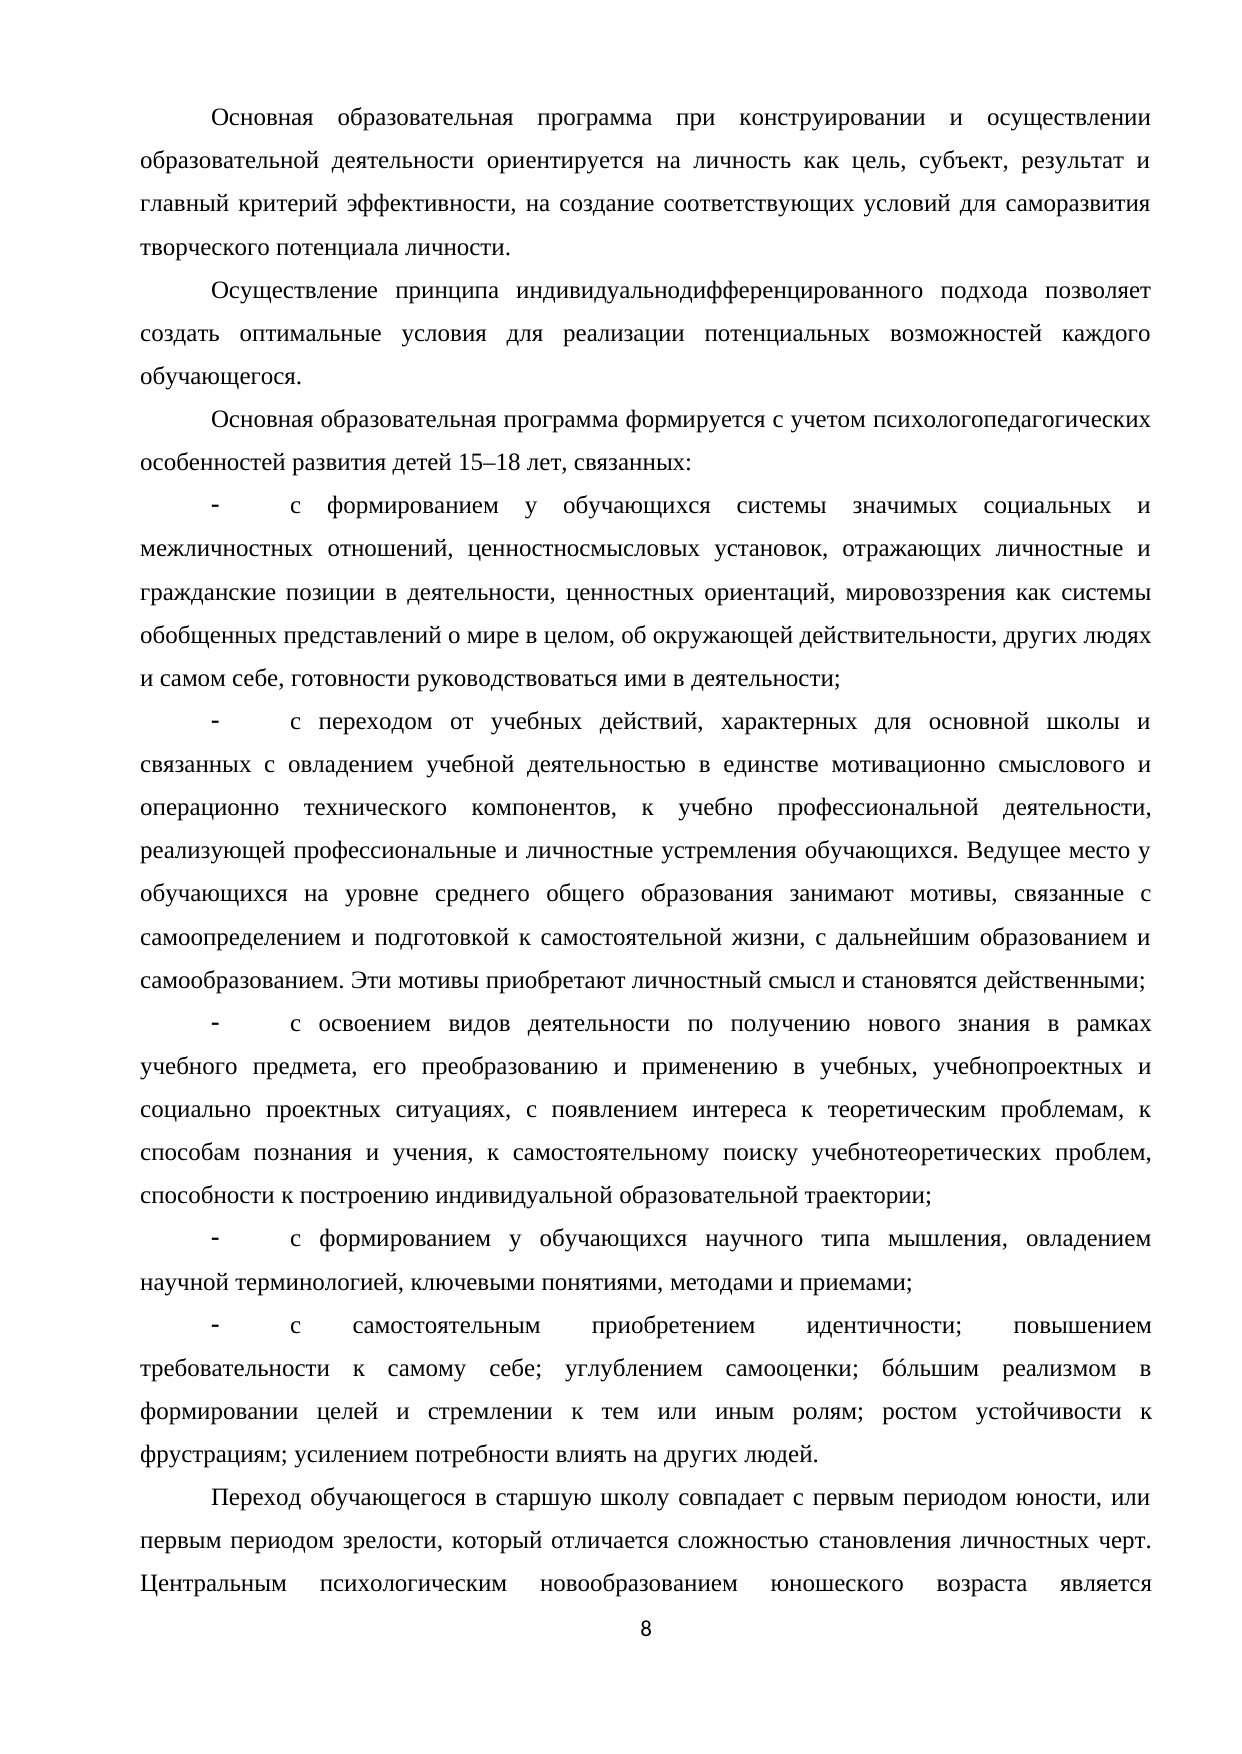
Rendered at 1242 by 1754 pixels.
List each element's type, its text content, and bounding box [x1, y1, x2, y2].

text с переходом от учебных действий, характерных для основной школы и связанных с овладением учебной деятельностью в единстве мотивационно смыслового и операционно технического компонентов, к учебно профессиональной деятельности, реализующей профессиональные и личностные устремления обучающихся. Ведущее место у обучающихся на уровне среднего общего образования занимают мотивы, связанные с самоопределением и подготовкой к самостоятельной жизни, с дальнейшим образованием и самообразованием. Эти мотивы приобретают личностный смысл и становятся действенными; [140, 706, 1152, 993]
text с формированием у обучающихся системы значимых социальных и межличностных отношений, ценностносмысловых установок, отражающих личностные и гражданские позиции в деятельности, ценностных ориентаций, мировоззрения как системы обобщенных представлений о мире в целом, об окружающей действительности, других людях и самом себе, готовности руководствоваться ими в деятельности; [140, 490, 1152, 692]
text Основная образовательная программа при конструировании и осуществлении образовательной деятельности ориентируется на личность как цель, субъект, результат и главный критерий эффективности, на создание соответствующих условий для саморазвития творческого потенциала личности. [140, 102, 1152, 260]
text с освоением видов деятельности по получению нового знания в рамках учебного предмета, его преобразованию и применению в учебных, учебнопроектных и социально проектных ситуациях, с появлением интереса к теоретическим проблемам, к способам познания и учения, к самостоятельному поиску учебнотеоретических проблем, способности к построению индивидуальной образовательной траектории; [140, 1008, 1152, 1209]
text Основная образовательная программа формируется с учетом психологопедагогических особенностей развития детей 15–18 лет, связанных: [140, 404, 1152, 476]
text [140, 1482, 1152, 1597]
text Осуществление принципа индивидуальнодифференцированного подхода позволяет создать оптимальные условия для реализации потенциальных возможностей каждого обучающегося. [140, 275, 1152, 390]
text с формированием у обучающихся научного типа мышления, овладением научной терминологией, ключевыми понятиями, методами и приемами; [140, 1223, 1152, 1295]
text с самостоятельным приобретением идентичности; повышением требовательности к самому себе; углублением самооценки; бóльшим реализмом в формировании целей и стремлении к тем или иным ролям; ростом устойчивости к фрустрациям; усилением потребности влиять на других людей. [140, 1310, 1152, 1468]
